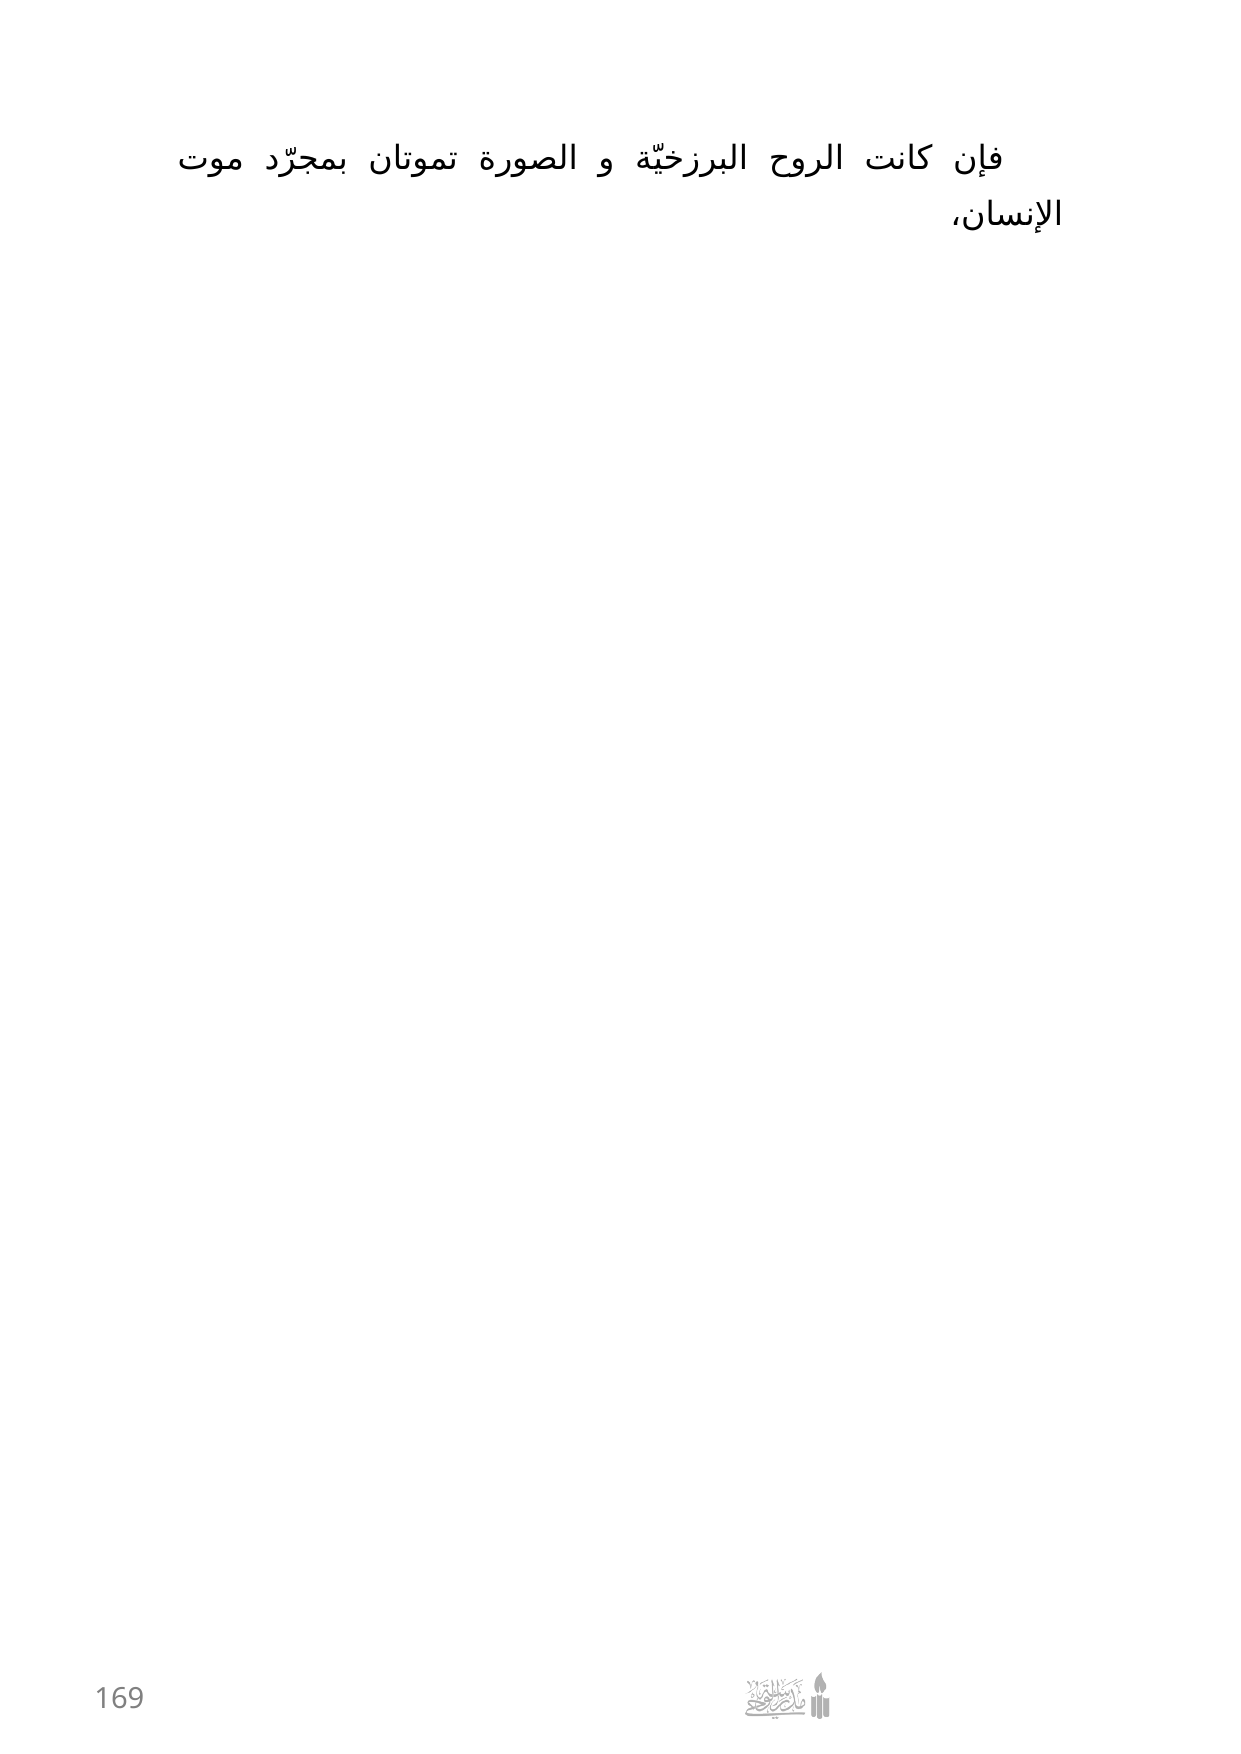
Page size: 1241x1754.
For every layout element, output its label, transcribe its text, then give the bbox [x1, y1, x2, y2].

picture [745, 1672, 830, 1719]
text فإن كانت الروح البرزخيّة و الصورة تموتان بمجرّد موت الإنسان، [177, 136, 1063, 247]
